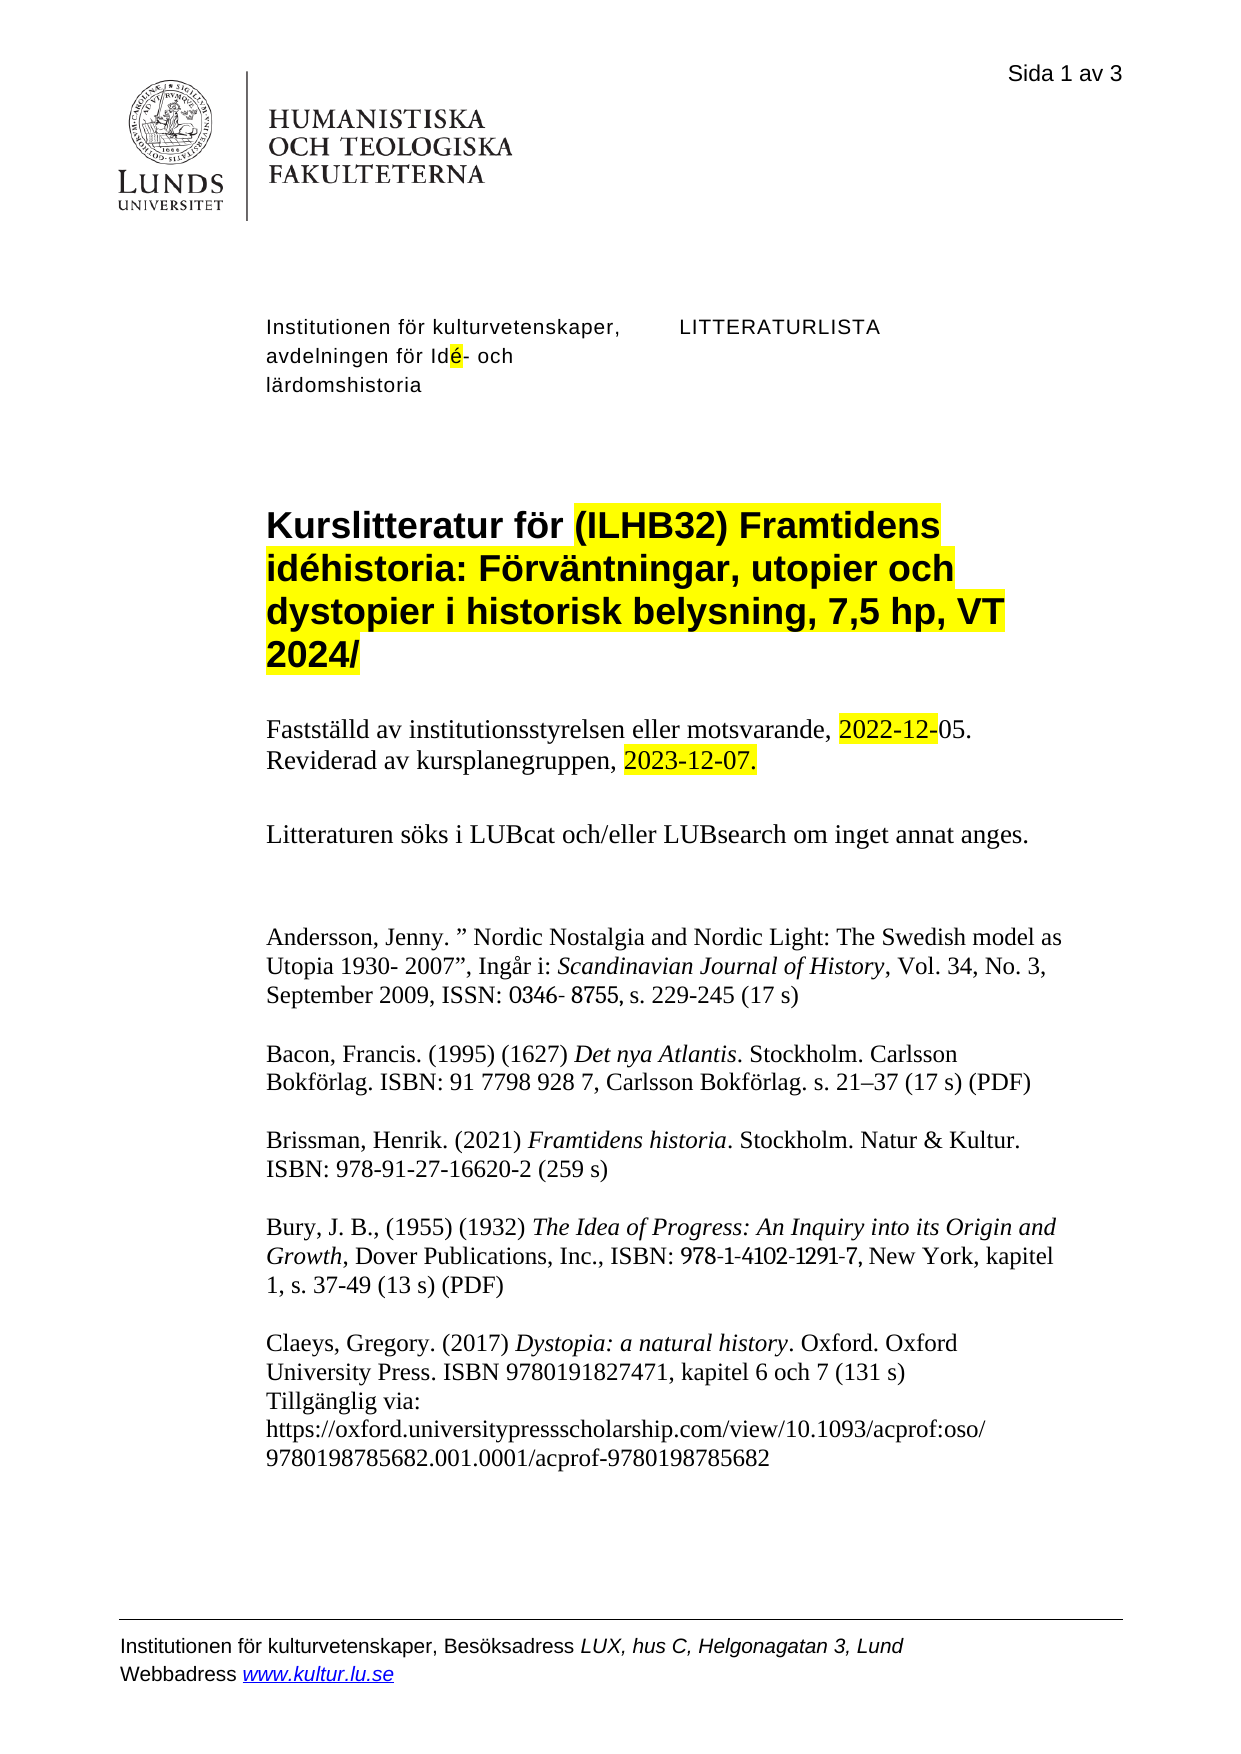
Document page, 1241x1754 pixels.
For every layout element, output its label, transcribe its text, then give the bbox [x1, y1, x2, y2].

text Institutionen för kulturvetenskaper, avdelningen för Idé- och lärdomshistoria [266, 311, 649, 399]
text Bury, J. B., (1955) (1932) The Idea of Progress: An Inquiry into its Origin and Growth, Dover Publications, Inc., ISBN: 978-1-4102-1291-7, New York, kapitel 1, s. 37-49 (13 s) (PDF) [266, 1212, 1063, 1299]
text Litteraturen söks i LUBcat och/eller LUBsearch om inget annat anges. [266, 819, 1063, 850]
subtitle Kurslitteratur för (ILHB32) Framtidens idéhistoria: Förväntningar, utopier och dystopier i historisk belysning, 7,5 hp, VT 2024/ [266, 503, 574, 546]
text Andersson, Jenny. ” Nordic Nostalgia and Nordic Light: The Swedish model as Utopia 1930- 2007”, Ingår i: Scandinavian Journal of History, Vol. 34, No. 3, September 2009, ISSN: 0346- 8755, s. 229-245 (17 s) [266, 922, 1063, 1009]
text Claeys, Gregory. (2017) Dystopia: a natural history. Oxford. Oxford University Press. ISBN 9780191827471, kapitel 6 och 7 (131 s) Tillgänglig via: https://oxford.universitypressscholarship.com/view/10.1093/acprof:oso/9780198785682.001.0001/acprof-9780198785682 [266, 1328, 1063, 1472]
text Brissman, Henrik. (2021) Framtidens historia. Stockholm. Natur & Kultur. ISBN: 978-91-27-16620-2 (259 s) [266, 1125, 1063, 1183]
subtitle Kurslitteratur för (ILHB32) Framtidens idéhistoria: Förväntningar, utopier och dystopier i historisk belysning, 7,5 hp, VT 2024/ [360, 503, 1063, 675]
text Bacon, Francis. (1995) (1627) Det nya Atlantis. Stockholm. Carlsson Bokförlag. ISBN: 91 7798 928 7, Carlsson Bokförlag. s. 21–37 (17 s) (PDF) [266, 1039, 1063, 1096]
text LITTERATURLISTA [679, 311, 1063, 340]
subtitle Fastställd av institutionsstyrelsen eller motsvarande, 2022-12-05. Reviderad av kursplanegruppen, 2023-12-07. [266, 713, 1063, 775]
